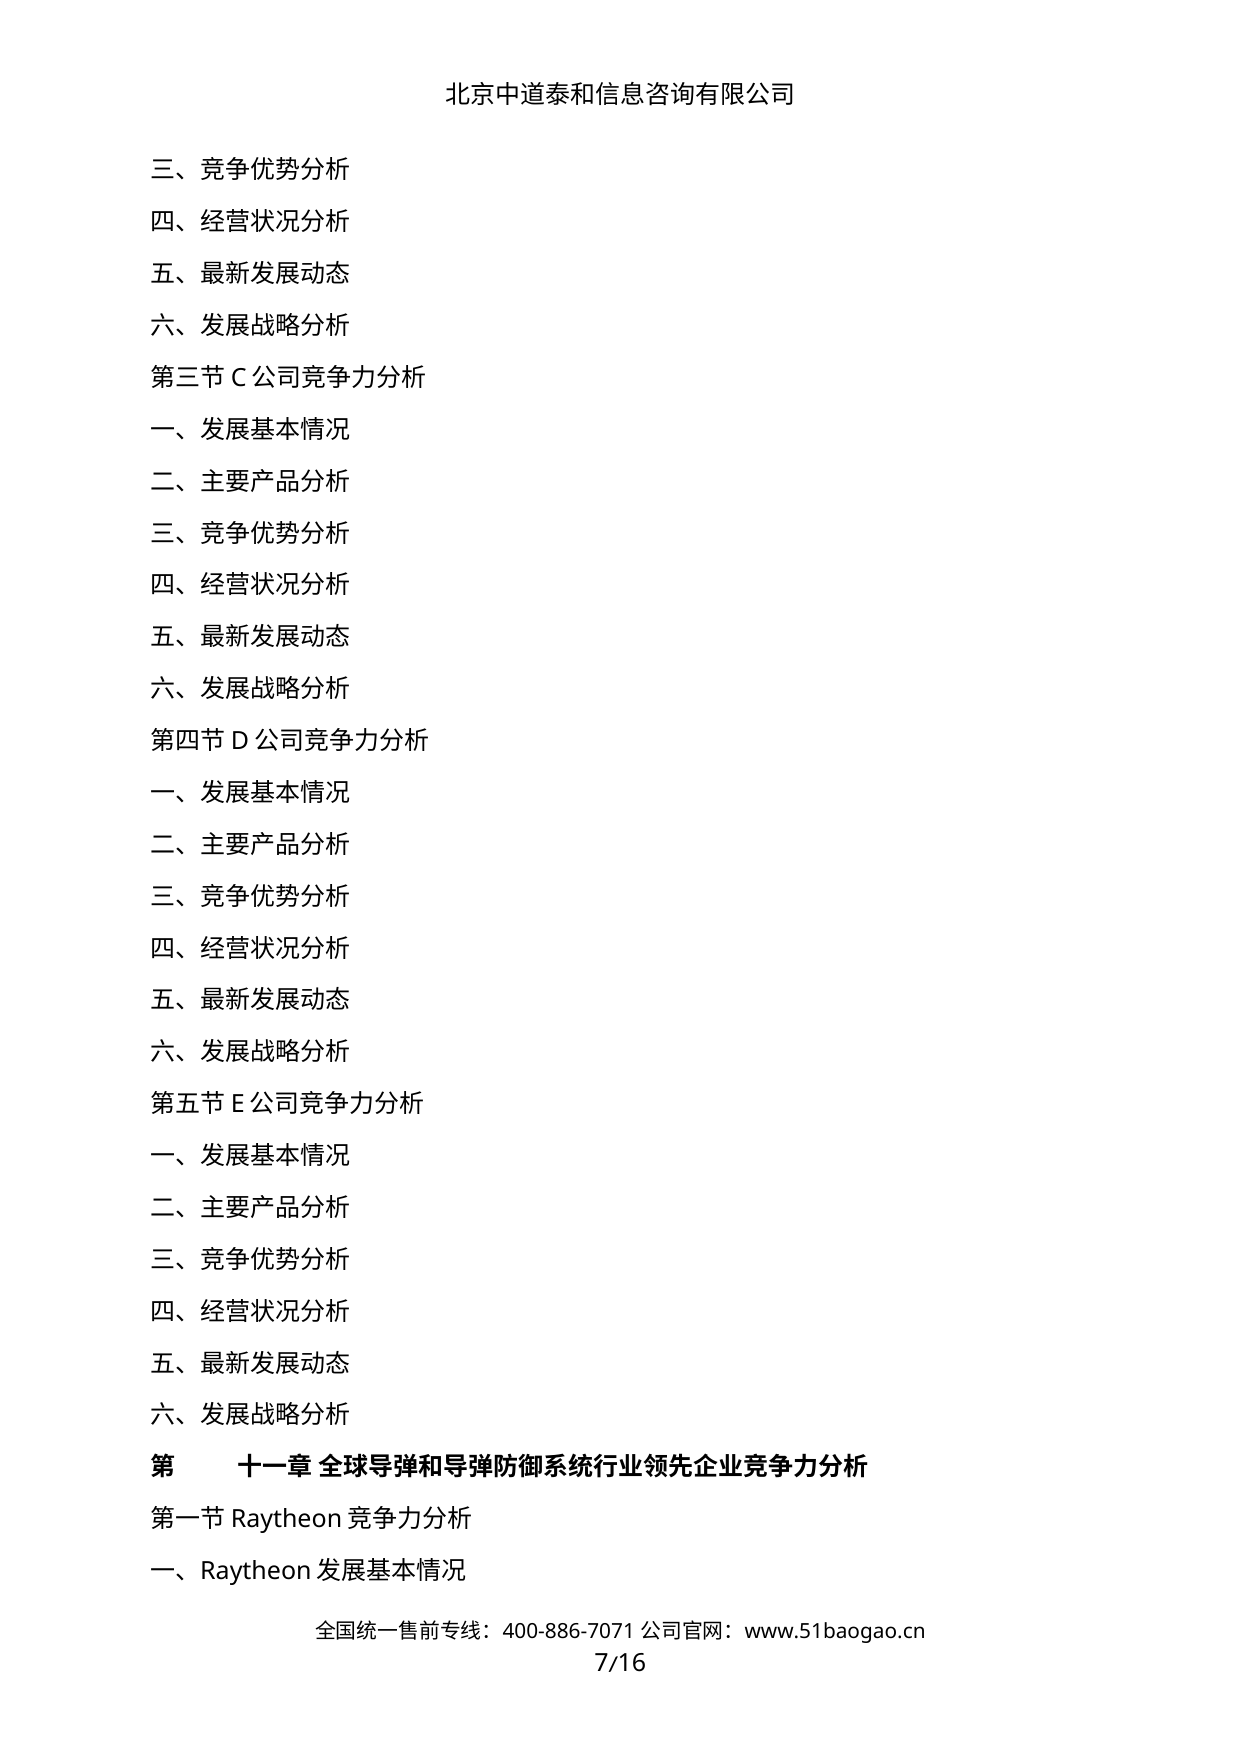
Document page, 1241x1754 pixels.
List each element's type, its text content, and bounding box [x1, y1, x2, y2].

text 四、经营状况分析 [150, 1291, 1090, 1327]
text 五、最新发展动态 [150, 980, 1090, 1016]
text 第一节 Raytheon竞争力分析 [150, 1499, 1090, 1535]
text 二、主要产品分析 [150, 1187, 1090, 1224]
text 三、竞争优势分析 [150, 876, 1090, 912]
text 六、发展战略分析 [150, 1395, 1090, 1431]
text 第四节 D公司竞争力分析 [150, 721, 1090, 757]
text 三、竞争优势分析 [150, 150, 1090, 186]
text 第五节 E公司竞争力分析 [150, 1084, 1090, 1120]
text 三、竞争优势分析 [150, 513, 1090, 549]
text 五、最新发展动态 [150, 254, 1090, 290]
text 六、发展战略分析 [150, 306, 1090, 342]
text 二、主要产品分析 [150, 461, 1090, 497]
text 一、Raytheon发展基本情况 [150, 1551, 1090, 1587]
text 六、发展战略分析 [150, 1032, 1090, 1068]
text 第三节 C公司竞争力分析 [150, 357, 1090, 394]
text 五、最新发展动态 [150, 617, 1090, 653]
text 四、经营状况分析 [150, 202, 1090, 238]
text 二、主要产品分析 [150, 824, 1090, 861]
text 四、经营状况分析 [150, 565, 1090, 601]
text 四、经营状况分析 [150, 928, 1090, 964]
text 六、发展战略分析 [150, 669, 1090, 705]
text 一、发展基本情况 [150, 409, 1090, 446]
text 一、发展基本情况 [150, 772, 1090, 809]
text 一、发展基本情况 [150, 1136, 1090, 1172]
text 第 十一章 全球导弹和导弹防御系统行业领先企业竞争力分析 [150, 1447, 1090, 1483]
text 三、竞争优势分析 [150, 1239, 1090, 1276]
text 五、最新发展动态 [150, 1343, 1090, 1379]
